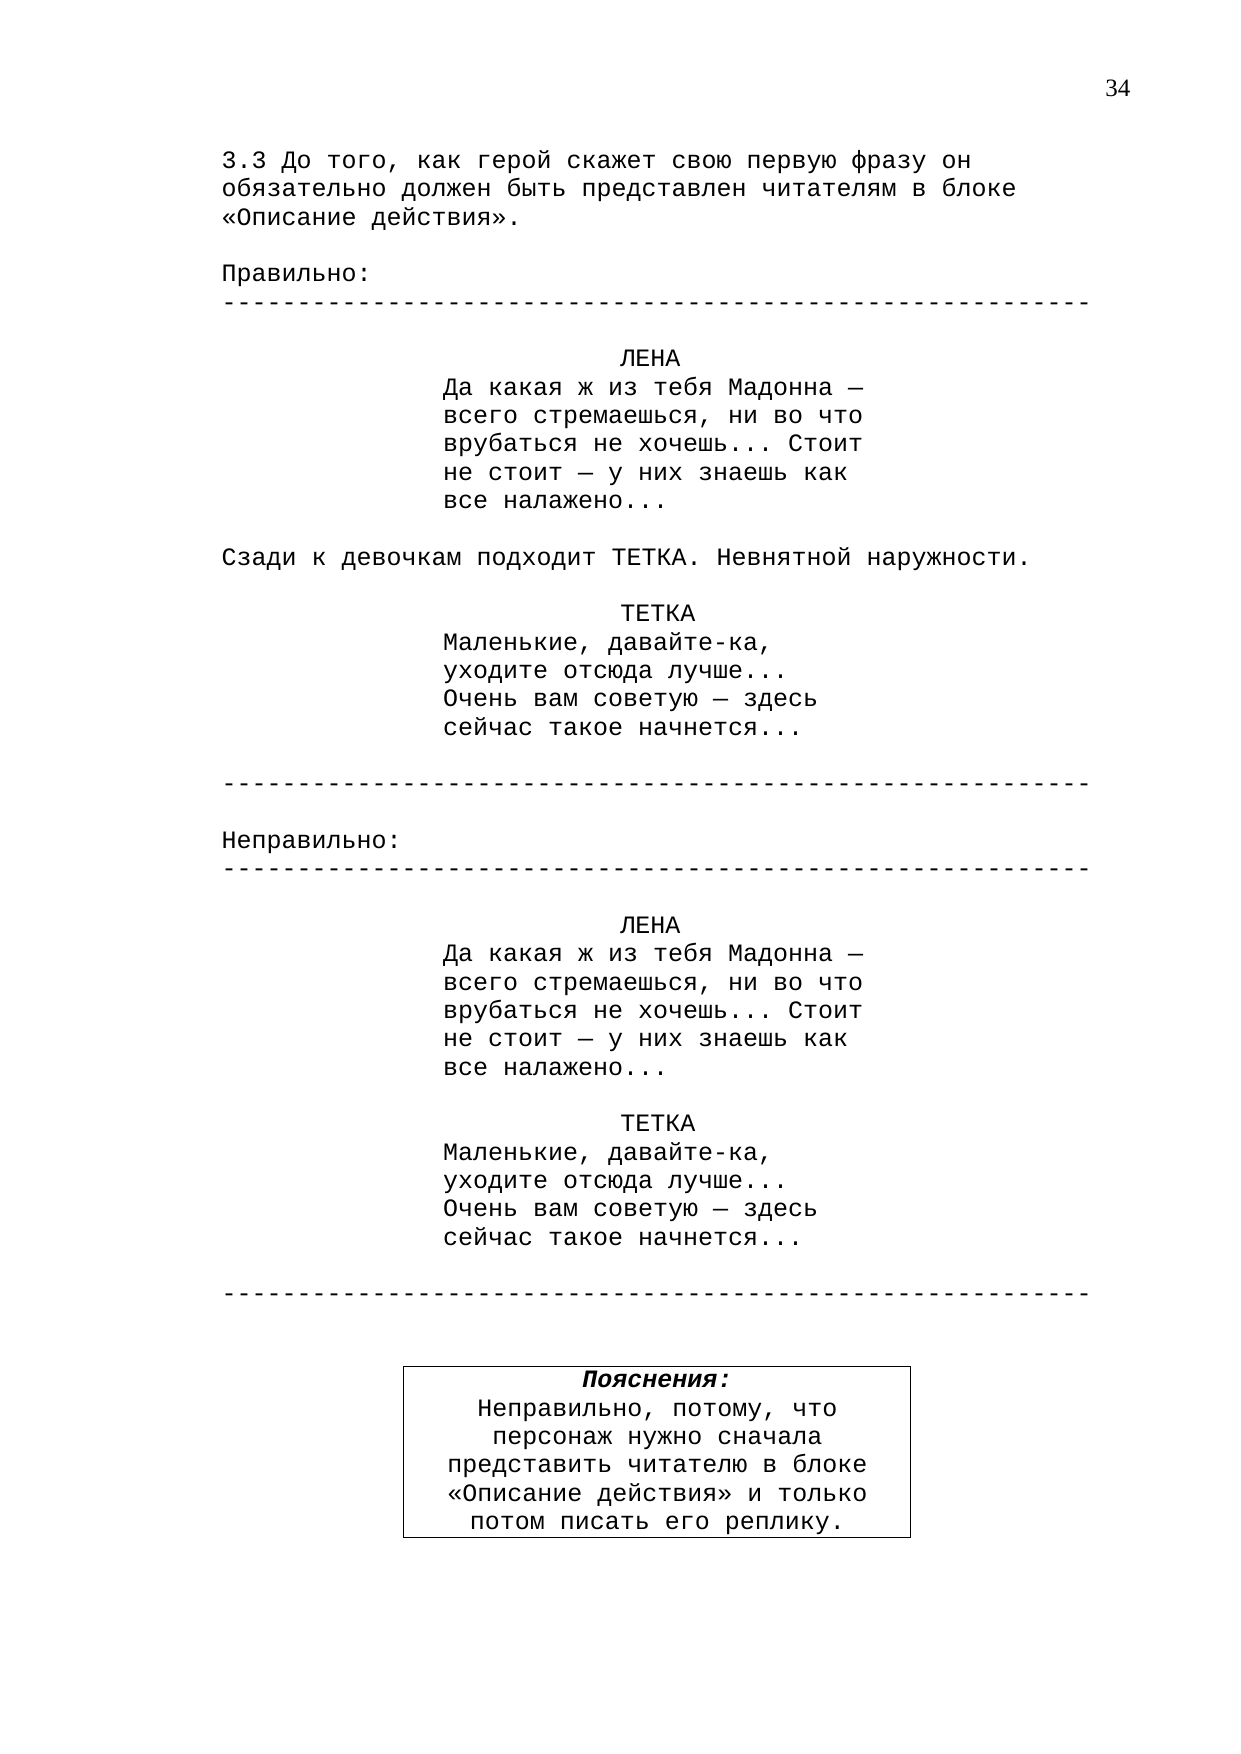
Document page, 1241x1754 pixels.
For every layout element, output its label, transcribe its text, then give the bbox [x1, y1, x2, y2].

text Сзади к девочкам подходит ТЕТКА. Невнятной наружности. [221, 544, 1092, 573]
text Маленькие, давайте-ка, уходите отсюда лучше... Очень вам советую — здесь сейчас такое начнется... [443, 1139, 871, 1253]
text ---------------------------------------------------------- [221, 856, 1092, 884]
text Да какая ж из тебя Мадонна — всего стремаешься, ни во что врубаться не хочешь... Стоит не стоит — у них знаешь как все налажено... [443, 941, 871, 1083]
text ТЕТКА [620, 1111, 1092, 1139]
text Да какая ж из тебя Мадонна — всего стремаешься, ни во что врубаться не хочешь... Стоит не стоит — у них знаешь как все налажено... [443, 374, 871, 516]
subtitle 3.3 До того, как герой скажет свою первую фразу он обязательно должен быть представлен читателям в блоке «Описание действия». [221, 148, 1092, 233]
table_header Пояснения: Неправильно, потому, что персонаж нужно сначала представить читателю в блоке «Описание действия» и только потом писать его реплику. [404, 1367, 910, 1537]
text ---------------------------------------------------------- [221, 289, 1092, 318]
text Маленькие, давайте-ка, уходите отсюда лучше... Очень вам советую — здесь сейчас такое начнется... [443, 629, 871, 743]
text ЛЕНА [620, 913, 1092, 941]
text ЛЕНА [620, 346, 1092, 374]
text ---------------------------------------------------------- [221, 1281, 1092, 1309]
text Неправильно: [221, 828, 1092, 856]
text ТЕТКА [620, 601, 1092, 629]
text Правильно: [221, 261, 1092, 289]
text ---------------------------------------------------------- [221, 771, 1092, 799]
